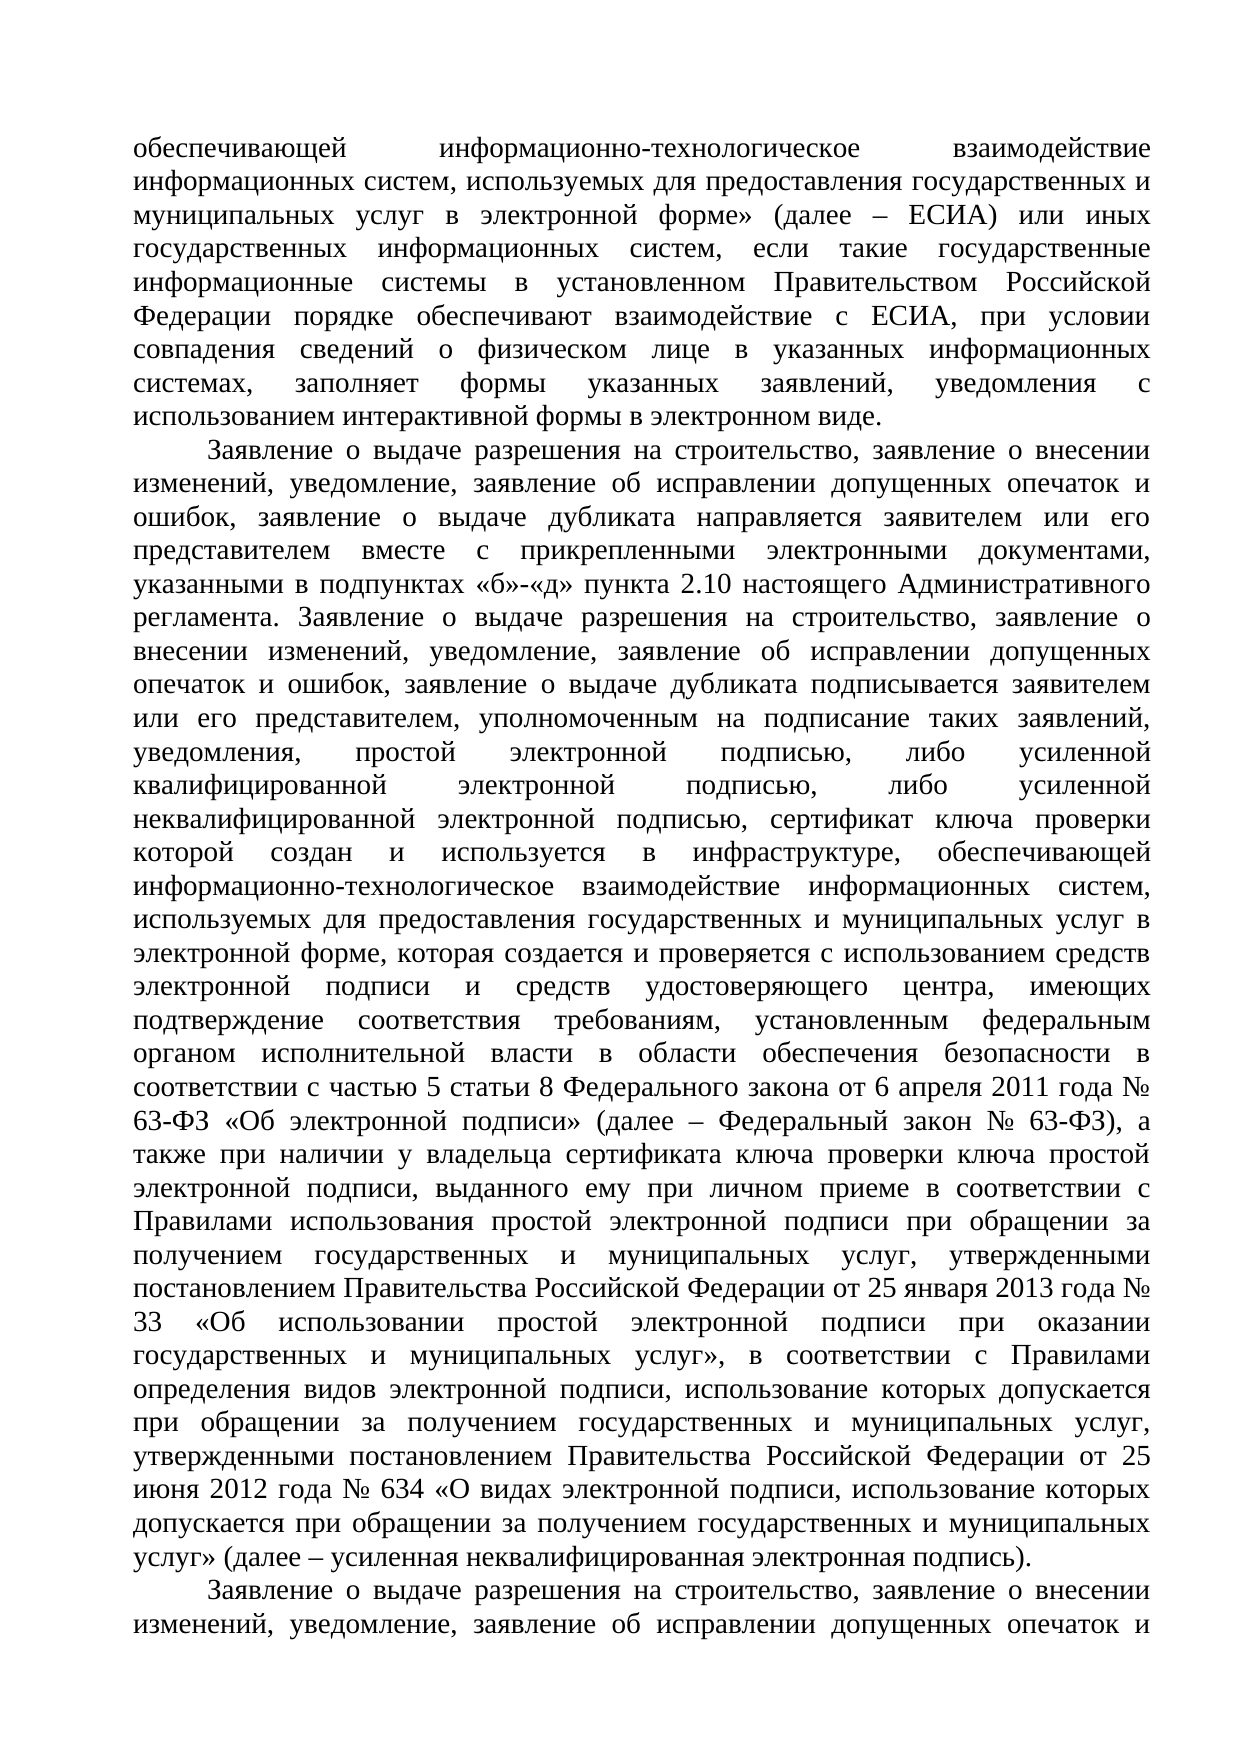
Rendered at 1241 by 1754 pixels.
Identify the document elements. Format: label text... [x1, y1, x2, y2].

text Заявление о выдаче разрешения на строительство, заявление о внесении изменений, уведомление, заявление об исправлении допущенных опечаток и ошибок, заявление о выдаче дубликата направляется заявителем или его представителем вместе с прикрепленными электронными документами, указанными в подпунктах «б»-«д» пункта 2.10 настоящего Административного регламента. Заявление о выдаче разрешения на строительство, заявление о внесении изменений, уведомление, заявление об исправлении допущенных опечаток и ошибок, заявление о выдаче дубликата подписывается заявителем или его представителем, уполномоченным на подписание таких заявлений, уведомления, простой электронной подписью, либо усиленной квалифицированной электронной подписью, либо усиленной неквалифицированной электронной подписью, сертификат ключа проверки которой создан и используется в инфраструктуре, обеспечивающей информационно-технологическое взаимодействие информационных систем, используемых для предоставления государственных и муниципальных услуг в электронной форме, которая создается и проверяется с использованием средств электронной подписи и средств удостоверяющего центра, имеющих подтверждение соответствия требованиям, установленным федеральным органом исполнительной власти в области обеспечения безопасности в соответствии с частью 5 статьи 8 Федерального закона от 6 апреля 2011 года № 63-ФЗ «Об электронной подписи» (далее – Федеральный закон № 63-ФЗ), а также при наличии у владельца сертификата ключа проверки ключа простой электронной подписи, выданного ему при личном приеме в соответствии с Правилами использования простой электронной подписи при обращении за получением государственных и муниципальных услуг, утвержденными постановлением Правительства Российской Федерации от 25 января 2013 года № 33 «Об использовании простой электронной подписи при оказании государственных и муниципальных услуг», в соответствии с Правилами определения видов электронной подписи, использование которых допускается при обращении за получением государственных и муниципальных услуг, утвержденными постановлением Правительства Российской Федерации от 25 июня 2012 года № 634 «О видах электронной подписи, использование которых допускается при обращении за получением государственных и муниципальных услуг» (далее – усиленная неквалифицированная электронная подпись). [133, 432, 1152, 1572]
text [133, 130, 1152, 432]
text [133, 1572, 1152, 1639]
